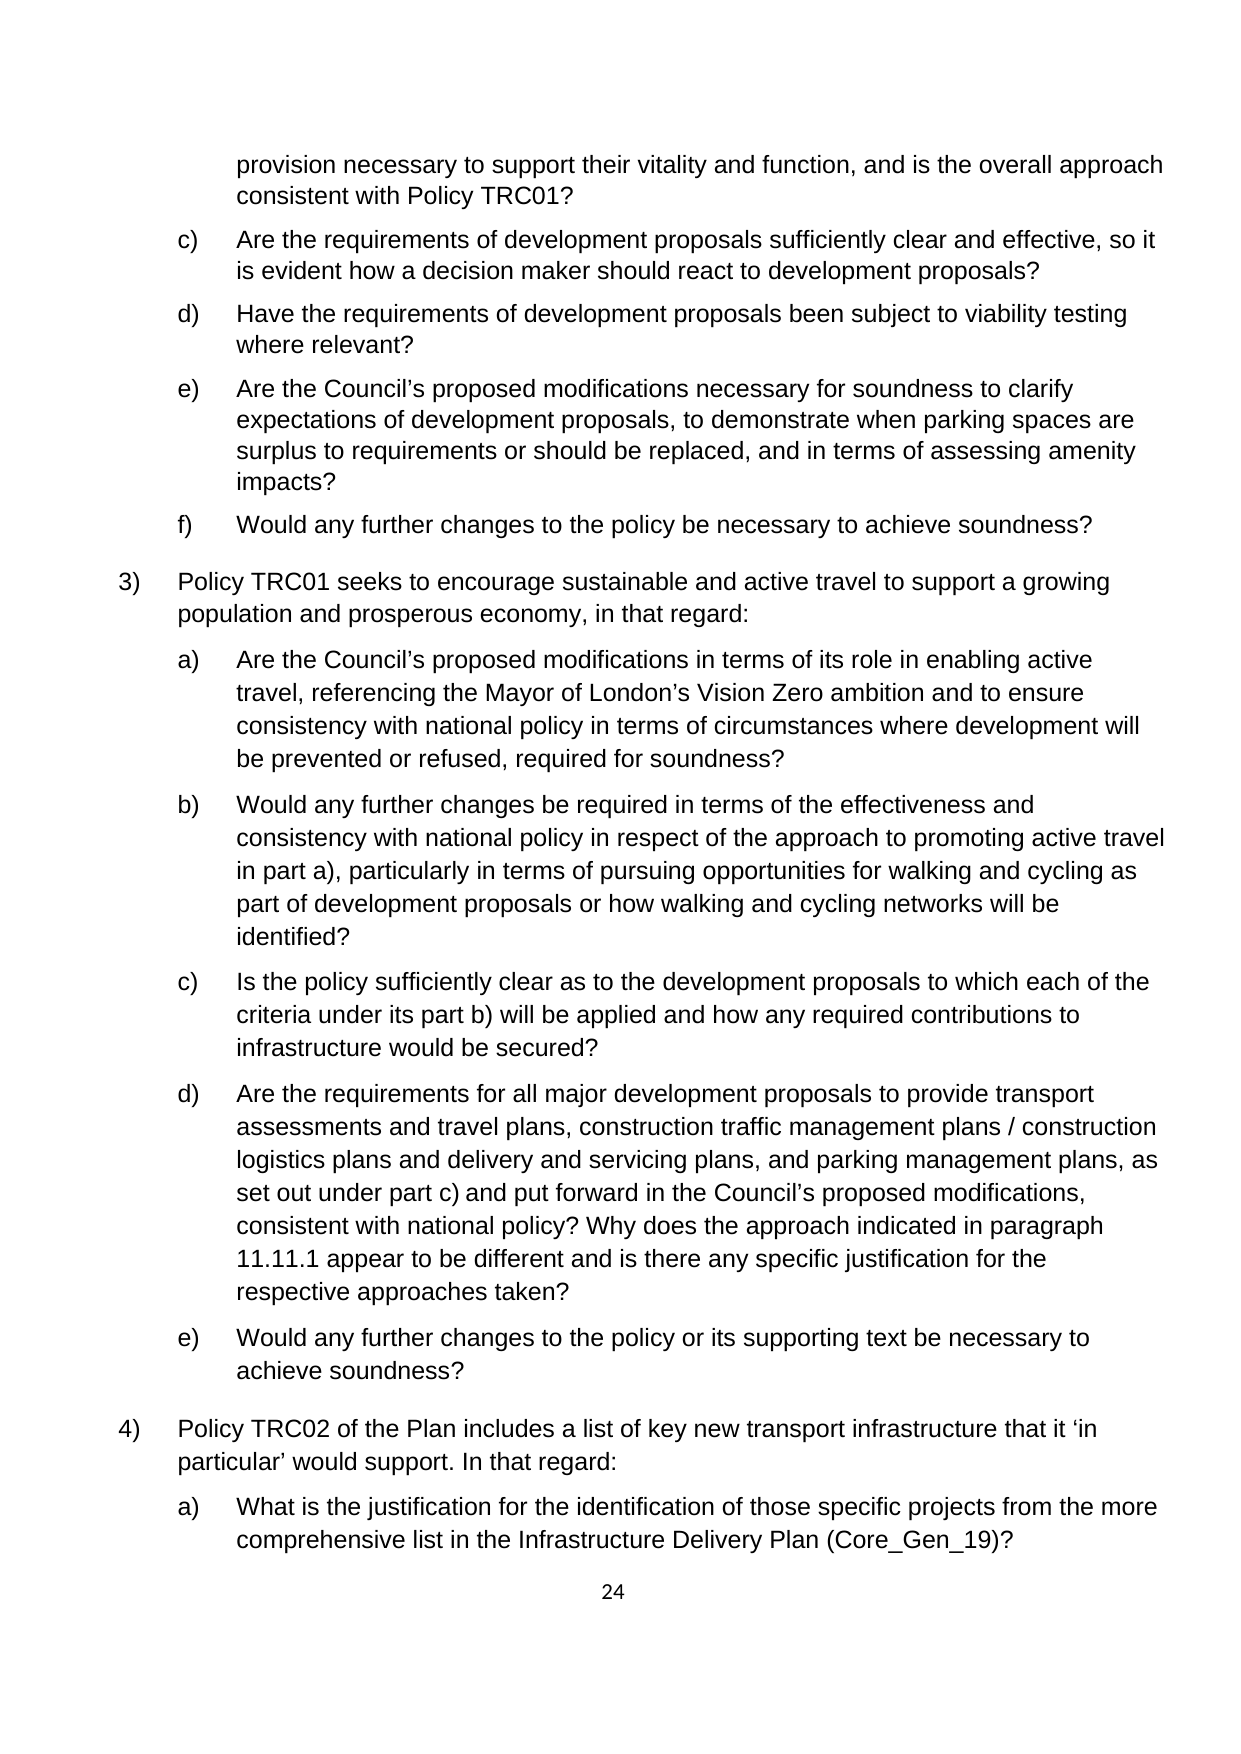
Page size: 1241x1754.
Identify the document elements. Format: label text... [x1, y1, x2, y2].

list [177, 150, 1167, 210]
list Are the requirements for all major development proposals to provide transport assessments and travel plans, construction traffic management plans / construction logistics plans and delivery and servicing plans, and parking management plans, as set out under part c) and put forward in the Council’s proposed modifications, consistent with national policy? Why does the approach indicated in paragraph 11.11.1 appear to be different and is there any specific justification for the respective approaches taken? [177, 1079, 1167, 1306]
list Are the Council’s proposed modifications necessary for soundness to clarify expectations of development proposals, to demonstrate when parking spaces are surplus to requirements or should be replaced, and in terms of assessing amenity impacts? [177, 374, 1167, 496]
list What is the justification for the identification of those specific projects from the more comprehensive list in the Infrastructure Delivery Plan (Core_Gen_19)? [177, 1492, 1167, 1554]
list Have the requirements of development proposals been subject to viability testing where relevant? [177, 299, 1167, 359]
list Would any further changes to the policy be necessary to achieve soundness? [177, 510, 1167, 539]
list Would any further changes be required in terms of the effectiveness and consistency with national policy in respect of the approach to promoting active travel in part a), particularly in terms of pursuing opportunities for walking and cycling as part of development proposals or how walking and cycling networks will be identified? [177, 789, 1167, 950]
list Are the Council’s proposed modifications in terms of its role in enabling active travel, referencing the Mayor of London’s Vision Zero ambition and to ensure consistency with national policy in terms of circumstances where development will be prevented or refused, required for soundness? [177, 645, 1167, 773]
list Would any further changes to the policy or its supporting text be necessary to achieve soundness? [177, 1323, 1167, 1384]
list Is the policy sufficiently clear as to the development proposals to which each of the criteria under its part b) will be applied and how any required contributions to infrastructure would be secured? [177, 967, 1167, 1062]
list Are the requirements of development proposals sufficiently clear and effective, so it is evident how a decision maker should react to development proposals? [177, 224, 1167, 284]
list Policy TRC02 of the Plan includes a list of key new transport infrastructure that it ‘in particular’ would support. In that regard: [118, 1414, 1167, 1476]
list Policy TRC01 seeks to encourage sustainable and active travel to support a growing population and prosperous economy, in that regard: [118, 566, 1167, 628]
